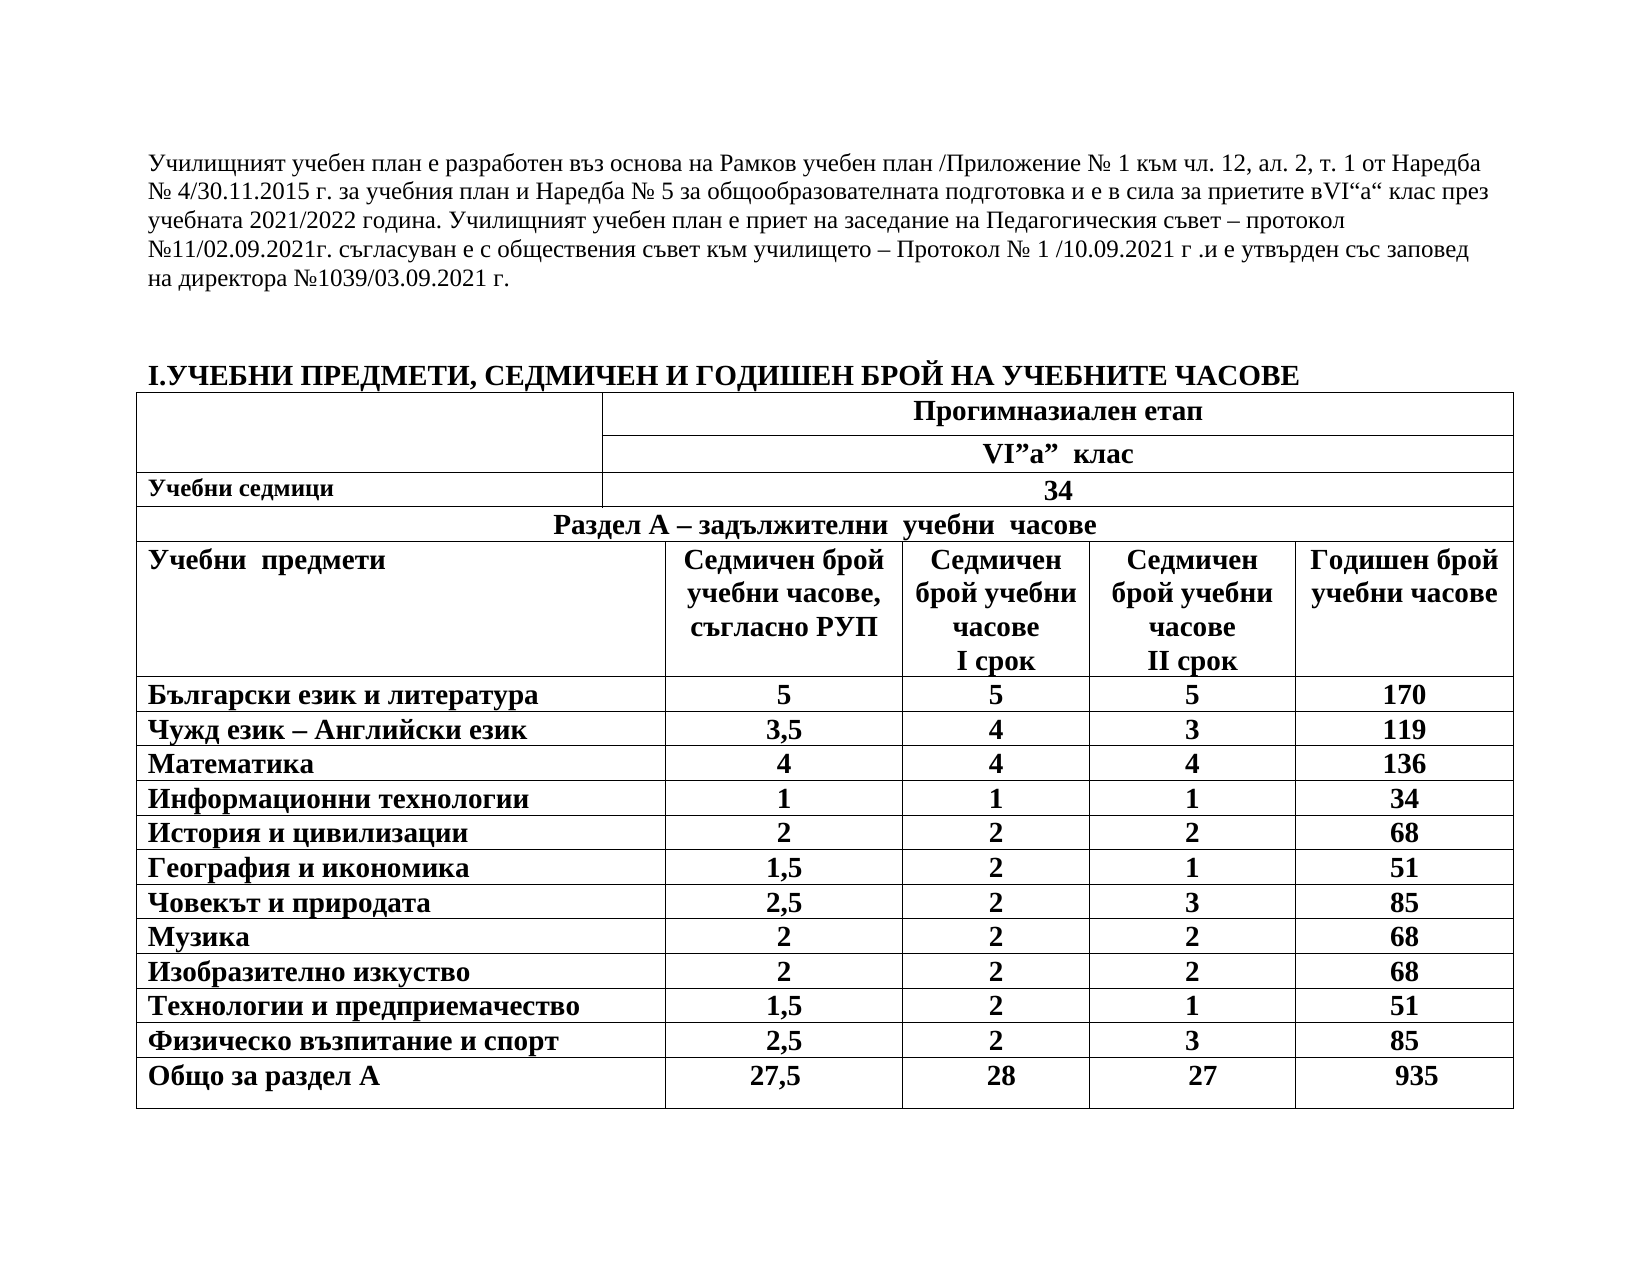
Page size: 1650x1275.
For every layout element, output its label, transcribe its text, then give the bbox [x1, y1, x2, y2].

table_cell 2,5 [666, 885, 902, 918]
table_cell 4 [666, 746, 902, 780]
table_header Прогимназиален етап [603, 393, 1513, 435]
table_cell 68 [1296, 816, 1513, 849]
table_cell 5 [903, 677, 1089, 711]
table_cell 2 [1090, 816, 1295, 849]
table_cell Технологии и предприемачество [137, 989, 665, 1022]
table_cell 1,5 [666, 989, 902, 1022]
table_cell 935 [1296, 1058, 1513, 1108]
table_cell 1,5 [666, 850, 902, 884]
table_cell Изобразително изкуство [137, 954, 665, 987]
text І.УЧЕБНИ ПРЕДМЕТИ, СЕДМИЧЕН И ГОДИШЕН БРОЙ НА УЧЕБНИТЕ ЧАСОВЕ [148, 358, 1502, 392]
table_header [137, 393, 602, 472]
table_cell 2 [666, 954, 902, 987]
table_cell Човекът и природата [137, 885, 665, 918]
table_cell Годишен брой учебни часове [1296, 542, 1513, 676]
table_cell 85 [1296, 1023, 1513, 1057]
table_cell История и цивилизации [137, 816, 665, 849]
table_cell Математика [137, 746, 665, 780]
table_cell 51 [1296, 989, 1513, 1022]
table_cell Учебни предмети [137, 542, 665, 676]
table_cell 2 [1090, 919, 1295, 953]
text №11/02.09.2021г. съгласуван е с обществения съвет към училището – Протокол № 1 /10.09.2021 г .и е утвърден със заповед на директора №1039/03.09.2021 г. [148, 234, 1502, 291]
table_cell 2 [903, 1023, 1089, 1057]
table_cell Седмичен брой учебни часове, съгласно РУП [666, 542, 902, 676]
table_cell Български език и литература [137, 677, 665, 711]
table_cell 28 [903, 1058, 1089, 1108]
table_cell Учебни седмици [137, 473, 602, 506]
table_cell 5 [666, 677, 902, 711]
table_cell География и икономика [137, 850, 665, 884]
table_cell 2 [903, 954, 1089, 987]
table_cell 1 [1090, 850, 1295, 884]
table_cell 170 [1296, 677, 1513, 711]
table_cell 85 [1296, 885, 1513, 918]
table_cell 2 [666, 919, 902, 953]
table_cell 5 [1090, 677, 1295, 711]
table_cell 119 [1296, 712, 1513, 745]
table_cell 4 [1090, 746, 1295, 780]
table_cell Физическо възпитание и спорт [137, 1023, 665, 1057]
table_cell 2 [903, 885, 1089, 918]
table_cell 4 [903, 712, 1089, 745]
table_cell 1 [1090, 989, 1295, 1022]
table_cell 68 [1296, 919, 1513, 953]
table_cell 34 [1296, 781, 1513, 814]
table_cell 3 [1090, 885, 1295, 918]
table_cell 51 [1296, 850, 1513, 884]
table_cell 3,5 [666, 712, 902, 745]
table_cell 27 [1090, 1058, 1295, 1108]
table_cell 2 [903, 850, 1089, 884]
table_cell 2 [903, 989, 1089, 1022]
table_cell Информационни технологии [137, 781, 665, 814]
table_cell Седмичен брой учебни часове I срок [903, 542, 1089, 676]
table_cell 4 [903, 746, 1089, 780]
table_cell Седмичен брой учебни часове II срок [1090, 542, 1295, 676]
table_cell Чужд език – Английски език [137, 712, 665, 745]
table_cell 68 [1296, 954, 1513, 987]
table_cell 2 [1090, 954, 1295, 987]
table_cell 27,5 [666, 1058, 902, 1108]
table_cell 34 [603, 473, 1513, 506]
table_cell 2,5 [666, 1023, 902, 1057]
table_cell 3 [1090, 1023, 1295, 1057]
table_cell VI”а” клас [603, 436, 1513, 472]
table_cell Музика [137, 919, 665, 953]
table_cell 136 [1296, 746, 1513, 780]
table_cell 2 [903, 919, 1089, 953]
table_cell 1 [1090, 781, 1295, 814]
table_cell 2 [666, 816, 902, 849]
table_cell 1 [903, 781, 1089, 814]
table_cell 1 [666, 781, 902, 814]
table_cell 2 [903, 816, 1089, 849]
text Училищният учебен план е разработен въз основа на Рамков учебен план /Приложение № 1 към чл. 12, ал. 2, т. 1 от Наредба № 4/30.11.2015 г. за учебния план и Наредба № 5 за общообразователната подготовка и е в сила за приетите вVІ“а“ клас през учебната 2021/2022 година. Училищният учебен план е приет на заседание на Педагогическия съвет – протокол [148, 148, 1502, 234]
table_cell 3 [1090, 712, 1295, 745]
table_cell Раздел А – задължителни учебни часове [137, 507, 1513, 541]
table_cell Общо за раздел А [137, 1058, 665, 1108]
